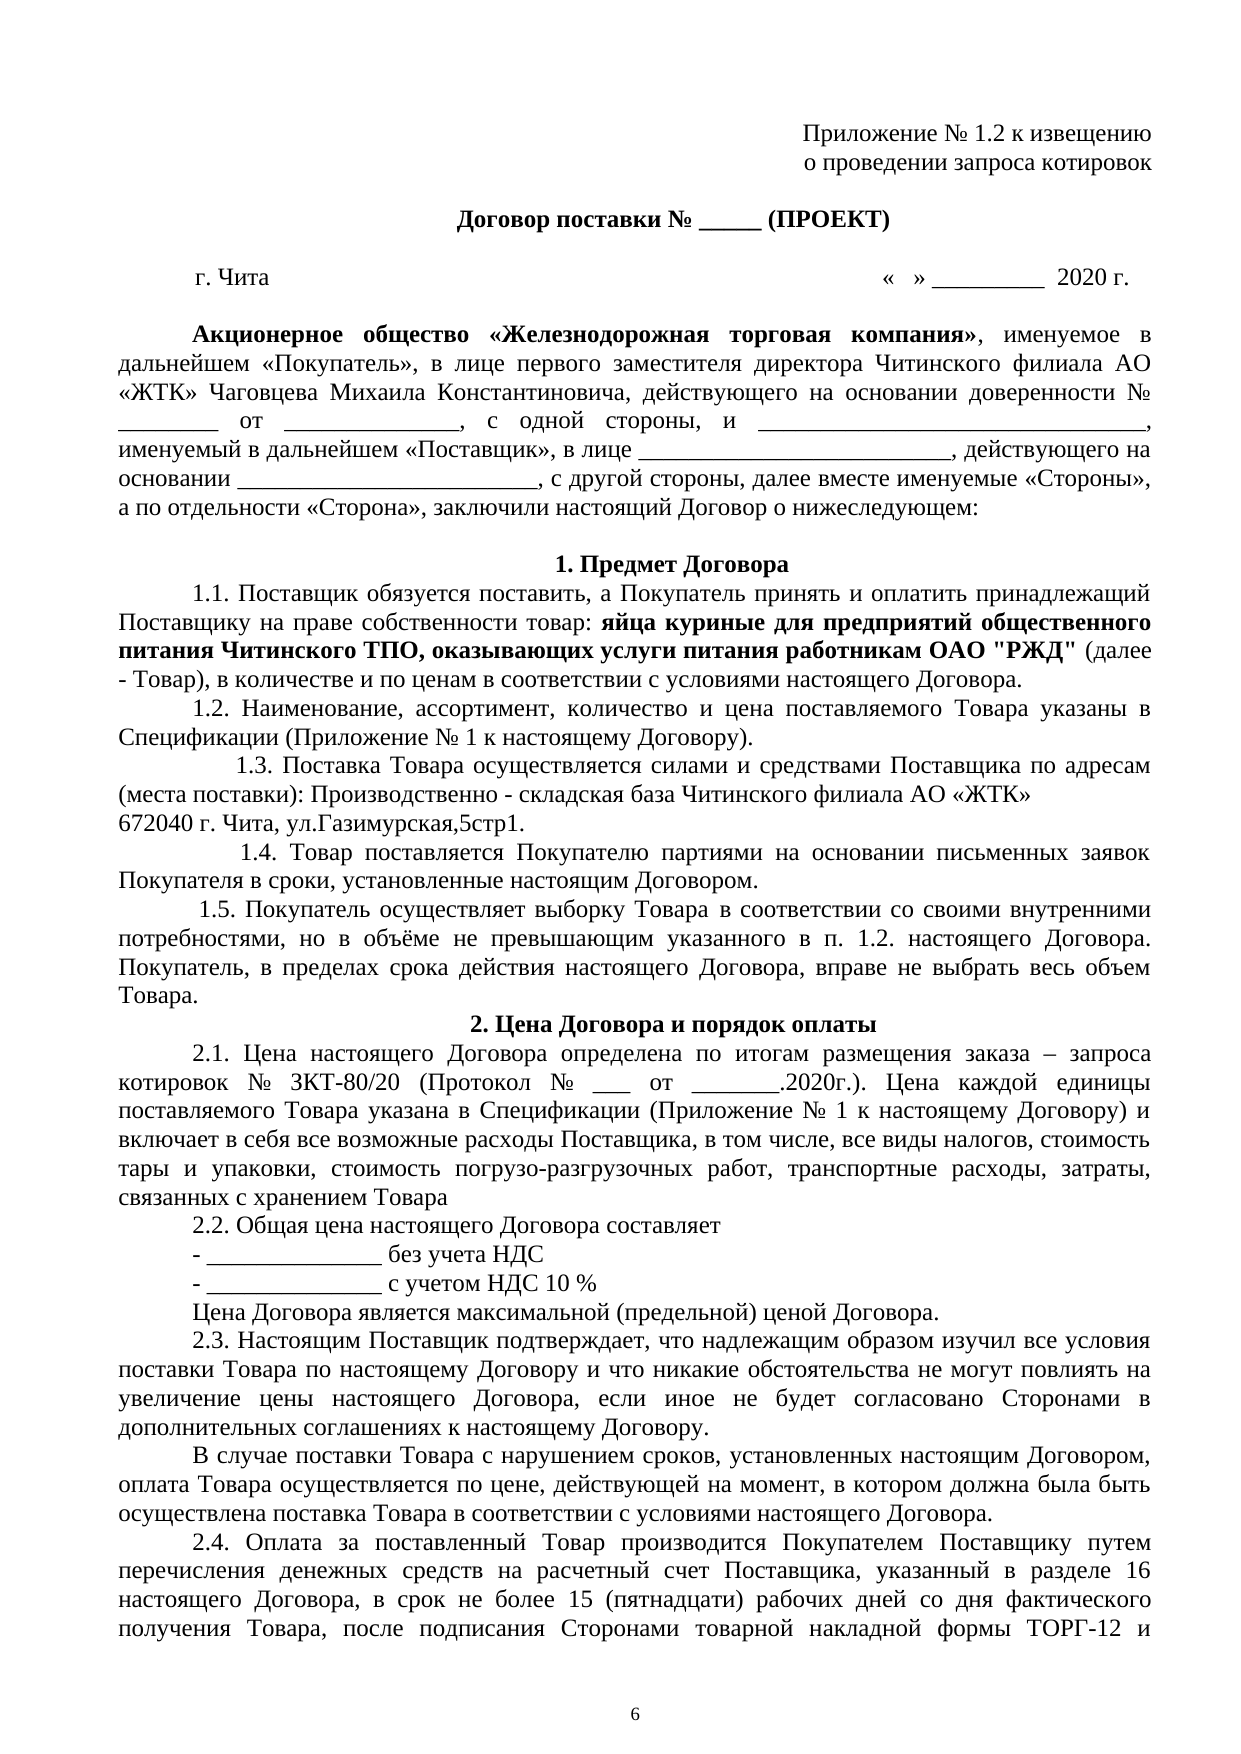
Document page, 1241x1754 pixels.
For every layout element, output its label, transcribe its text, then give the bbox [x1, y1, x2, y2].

subtitle Приложение № 1.2 к извещению [118, 118, 1152, 147]
text 2.3. Настоящим Поставщик подтверждает, что надлежащим образом изучил все условия поставки Товара по настоящему Договору и что никакие обстоятельства не могут повлиять на увеличение цены настоящего Договора, если иное не будет согласовано Сторонами в дополнительных соглашениях к настоящему Договору. [118, 1326, 1152, 1441]
text 1.1. Поставщик обязуется поставить, а Покупатель принять и оплатить принадлежащий Поставщику на праве собственности товар: яйца куриные для предприятий общественного питания Читинского ТПО, оказывающих услуги питания работникам ОАО "РЖД" (далее - Товар), в количестве и по ценам в соответствии с условиями настоящего Договора. [118, 578, 1152, 693]
text 2.2. Общая цена настоящего Договора составляет [118, 1211, 1152, 1239]
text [118, 1527, 1152, 1642]
text 1.4. Товар поставляется Покупателю партиями на основании письменных заявок Покупателя в сроки, установленные настоящим Договором. [118, 837, 1152, 894]
text - ______________ с учетом НДС 10 % [118, 1268, 1152, 1297]
text Договор поставки № _____ (ПРОЕКТ) [118, 204, 1152, 233]
text Цена Договора является максимальной (предельной) ценой Договора. [118, 1297, 1152, 1326]
text 672040 г. Чита, ул.Газимурская,5стр1. [118, 808, 1152, 837]
text 1. Предмет Договора [118, 549, 1152, 578]
text - ______________ без учета НДС [118, 1239, 1152, 1268]
text 1.3. Поставка Товара осуществляется силами и средствами Поставщика по адресам (места поставки): Производственно - складская база Читинского филиала АО «ЖТК» [118, 751, 1152, 808]
text Акционерное общество «Железнодорожная торговая компания», именуемое в дальнейшем «Покупатель», в лице первого заместителя директора Читинского филиала АО «ЖТК» Чаговцева Михаила Константиновича, действующего на основании доверенности № ________ от ______________, с одной стороны, и _______________________________, именуемый в дальнейшем «Поставщик», в лице _________________________, действующего на основании ________________________, с другой стороны, далее вместе именуемые «Стороны», а по отдельности «Сторона», заключили настоящий Договор о нижеследующем: [118, 319, 1152, 521]
text В случае поставки Товара с нарушением сроков, установленных настоящим Договором, оплата Товара осуществляется по цене, действующей на момент, в котором должна была быть осуществлена поставка Товара в соответствии с условиями настоящего Договора. [118, 1441, 1152, 1527]
text 2. Цена Договора и порядок оплаты [118, 1009, 1152, 1038]
text 1.2. Наименование, ассортимент, количество и цена поставляемого Товара указаны в Спецификации (Приложение № 1 к настоящему Договору). [118, 693, 1152, 751]
text г. Чита « » _________ 2020 г. [118, 262, 1152, 291]
text 1.5. Покупатель осуществляет выборку Товара в соответствии со своими внутренними потребностями, но в объёме не превышающим указанного в п. 1.2. настоящего Договора. Покупатель, в пределах срока действия настоящего Договора, вправе не выбрать весь объем Товара. [118, 894, 1152, 1009]
subtitle о проведении запроса котировок [118, 147, 1152, 176]
text 2.1. Цена настоящего Договора определена по итогам размещения заказа – запроса котировок № ЗКТ-80/20 (Протокол № ___ от _______.2020г.). Цена каждой единицы поставляемого Товара указана в Спецификации (Приложение № 1 к настоящему Договору) и включает в себя все возможные расходы Поставщика, в том числе, все виды налогов, стоимость тары и упаковки, стоимость погрузо-разгрузочных работ, транспортные расходы, затраты, связанных с хранением Товара [118, 1038, 1152, 1211]
